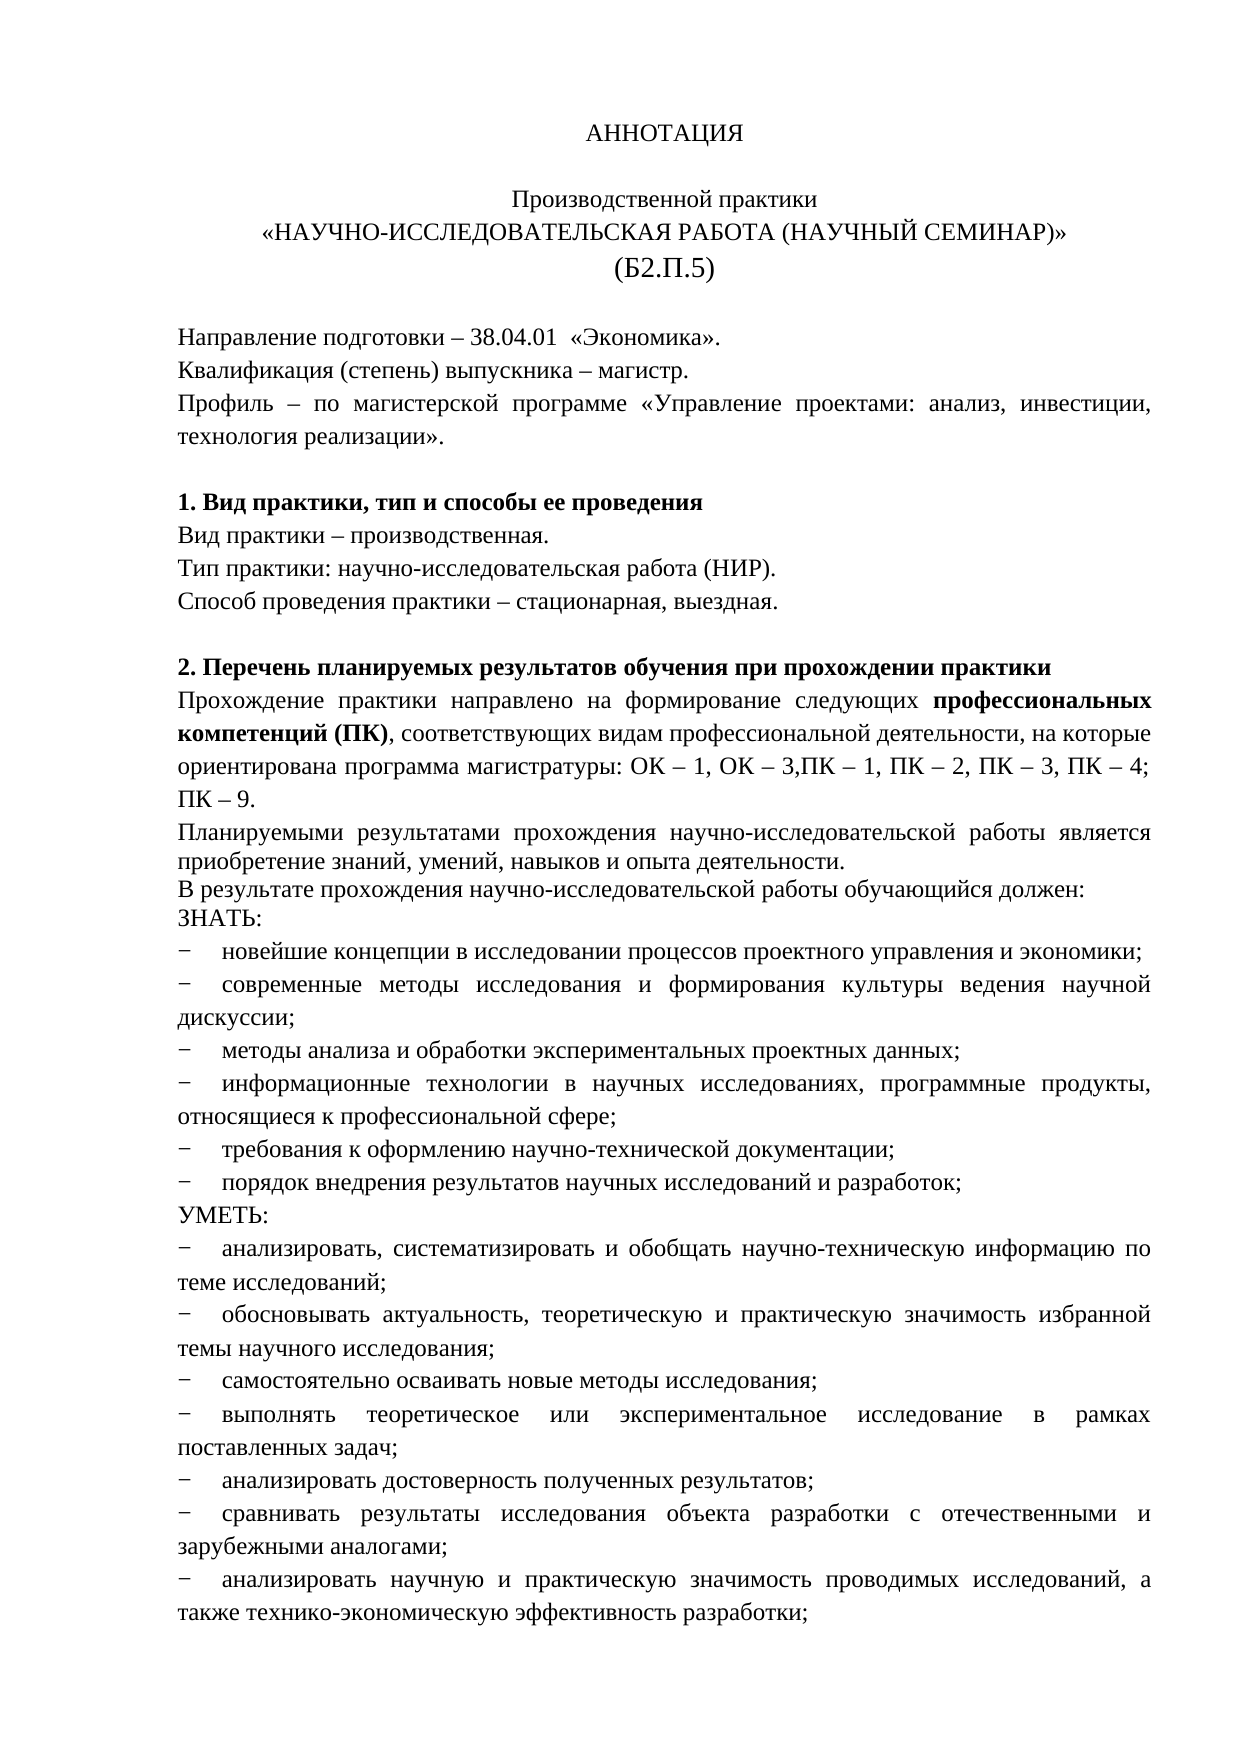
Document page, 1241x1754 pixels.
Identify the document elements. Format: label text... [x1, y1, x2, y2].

list обосновывать актуальность, теоретическую и практическую значимость избранной темы научного исследования; [177, 1299, 1152, 1361]
list информационные технологии в научных исследованиях, программные продукты, относящиеся к профессиональной сфере; [177, 1068, 1152, 1130]
list самостоятельно осваивать новые методы исследования; [177, 1366, 1152, 1394]
list анализировать научную и практическую значимость проводимых исследований, а также технико-экономическую эффективность разработки; [177, 1564, 1152, 1626]
list выполнять теоретическое или экспериментальное исследование в рамках поставленных задач; [177, 1399, 1152, 1460]
text «НАУЧНО-ИССЛЕДОВАТЕЛЬСКАЯ РАБОТА (НАУЧНЫЙ СЕМИНАР)» [177, 217, 1152, 246]
list сравнивать результаты исследования объекта разработки с отечественными и зарубежными аналогами; [177, 1498, 1152, 1559]
list новейшие концепции в исследовании процессов проектного управления и экономики; [177, 936, 1152, 965]
text Способ проведения практики – стационарная, выездная. [177, 586, 1152, 615]
text (Б2.П.5) [177, 250, 1152, 284]
text Тип практики: научно-исследовательская работа (НИР). [177, 553, 1152, 582]
list порядок внедрения результатов научных исследований и разработок; [177, 1167, 1152, 1196]
list анализировать, систематизировать и обобщать научно-техническую информацию по теме исследований; [177, 1233, 1152, 1295]
list методы анализа и обработки экспериментальных проектных данных; [177, 1035, 1152, 1064]
text Вид практики – производственная. [177, 520, 1152, 549]
text 1. Вид практики, тип и способы ее проведения [177, 487, 1152, 516]
text Направление подготовки – 38.04.01 «Экономика». [177, 322, 1152, 351]
text АННОТАЦИЯ [177, 118, 1152, 147]
text ЗНАТЬ: [177, 903, 1152, 932]
text Профиль – по магистерской программе «Управление проектами: анализ, инвестиции, технология реализации». [177, 388, 1152, 449]
text УМЕТЬ: [177, 1201, 1152, 1229]
text Планируемыми результатами прохождения научно-исследовательской работы является приобретение знаний, умений, навыков и опыта деятельности. [177, 817, 1152, 874]
list современные методы исследования и формирования культуры ведения научной дискуссии; [177, 969, 1152, 1031]
text Квалификация (степень) выпускника – магистр. [177, 355, 1152, 383]
text В результате прохождения научно-исследовательской работы обучающийся должен: [177, 874, 1152, 903]
text Производственной практики [177, 184, 1152, 213]
text 2. Перечень планируемых результатов обучения при прохождении практики [177, 652, 1152, 681]
list требования к оформлению научно-технической документации; [177, 1134, 1152, 1163]
list анализировать достоверность полученных результатов; [177, 1465, 1152, 1493]
text Прохождение практики направлено на формирование следующих профессиональных компетенций (ПК), соответствующих видам профессиональной деятельности, на которые ориентирована программа магистратуры: ОК – 1, ОК – 3,ПК – 1, ПК – 2, ПК – 3, ПК – 4; ПК – 9. [177, 685, 1152, 813]
